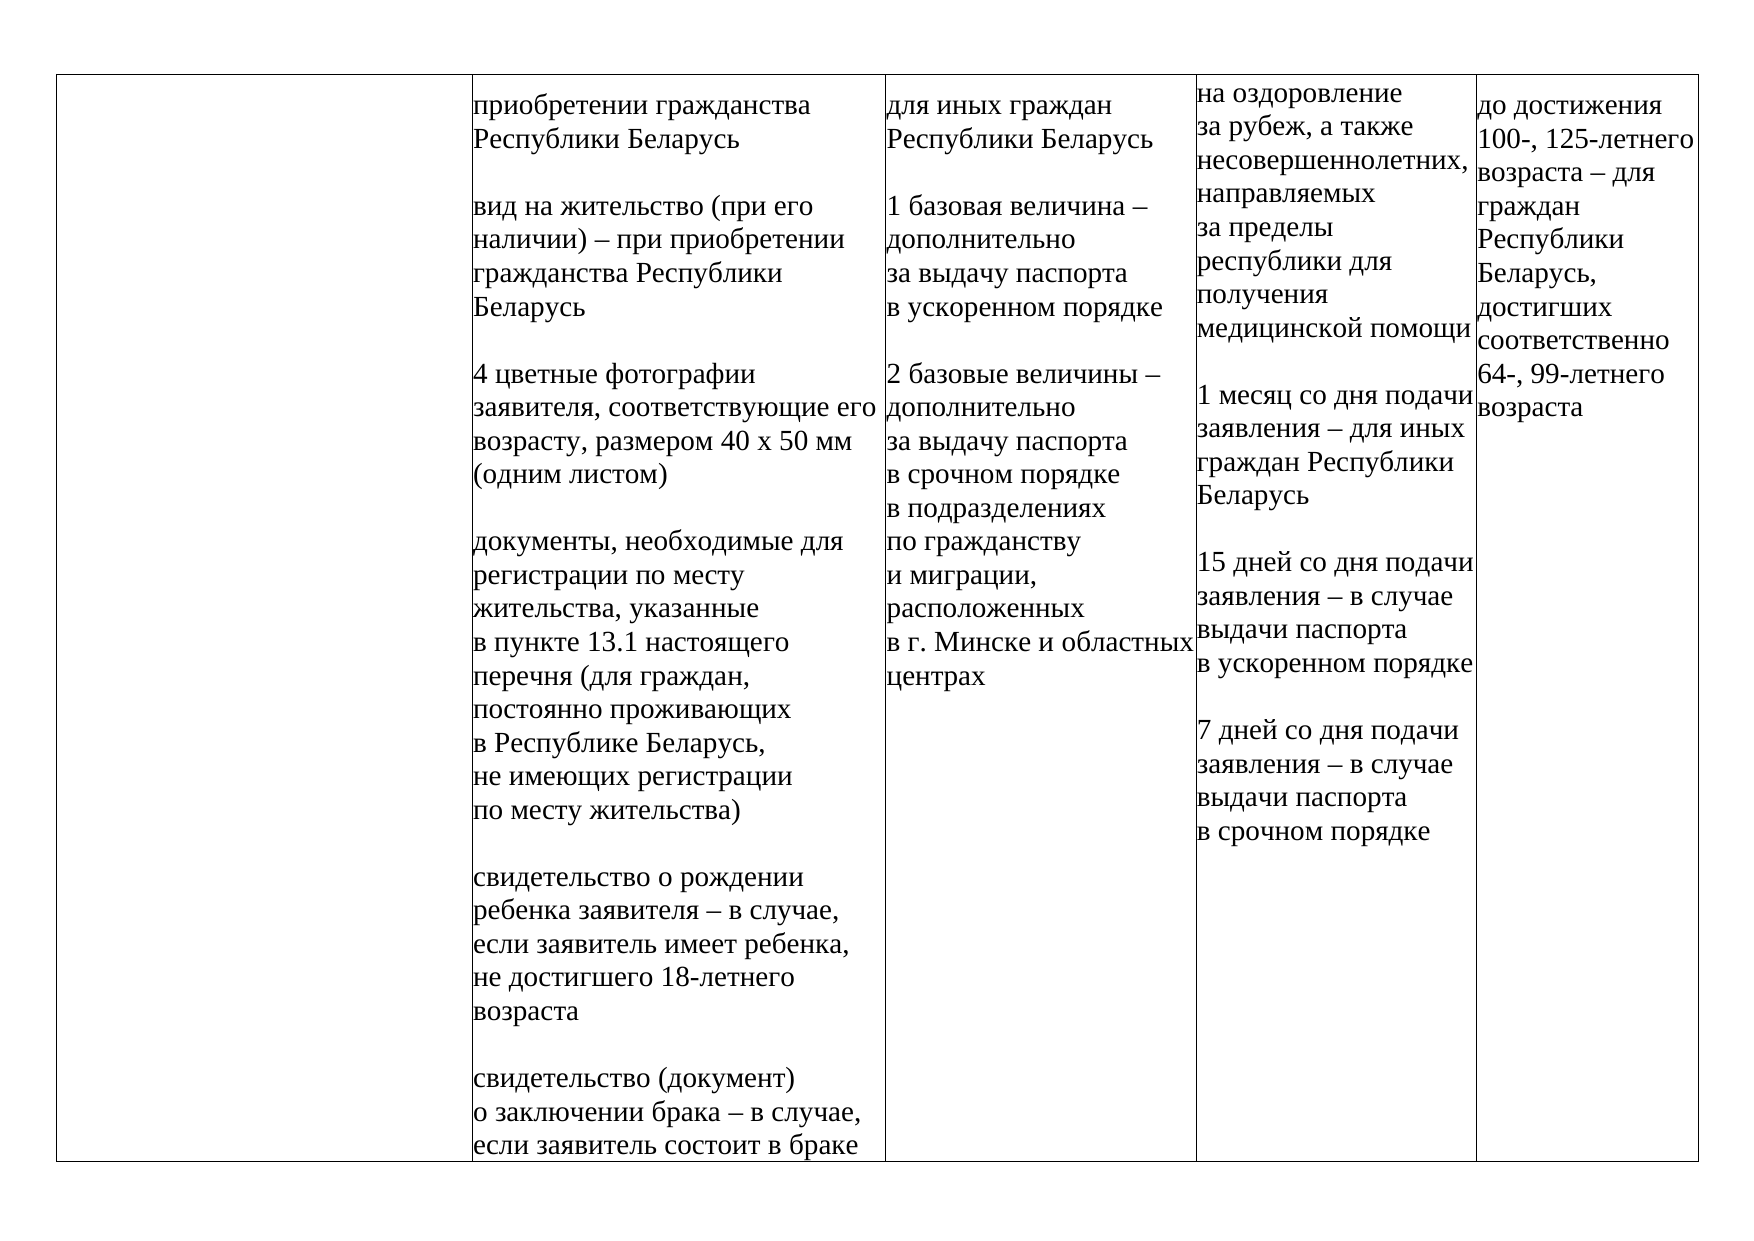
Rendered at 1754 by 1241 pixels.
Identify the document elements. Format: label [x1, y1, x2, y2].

table_cell [1477, 75, 1698, 1161]
table_cell [57, 75, 472, 1161]
table_cell [1197, 75, 1476, 1161]
table_cell [886, 75, 1196, 1161]
table_cell [473, 75, 885, 1161]
